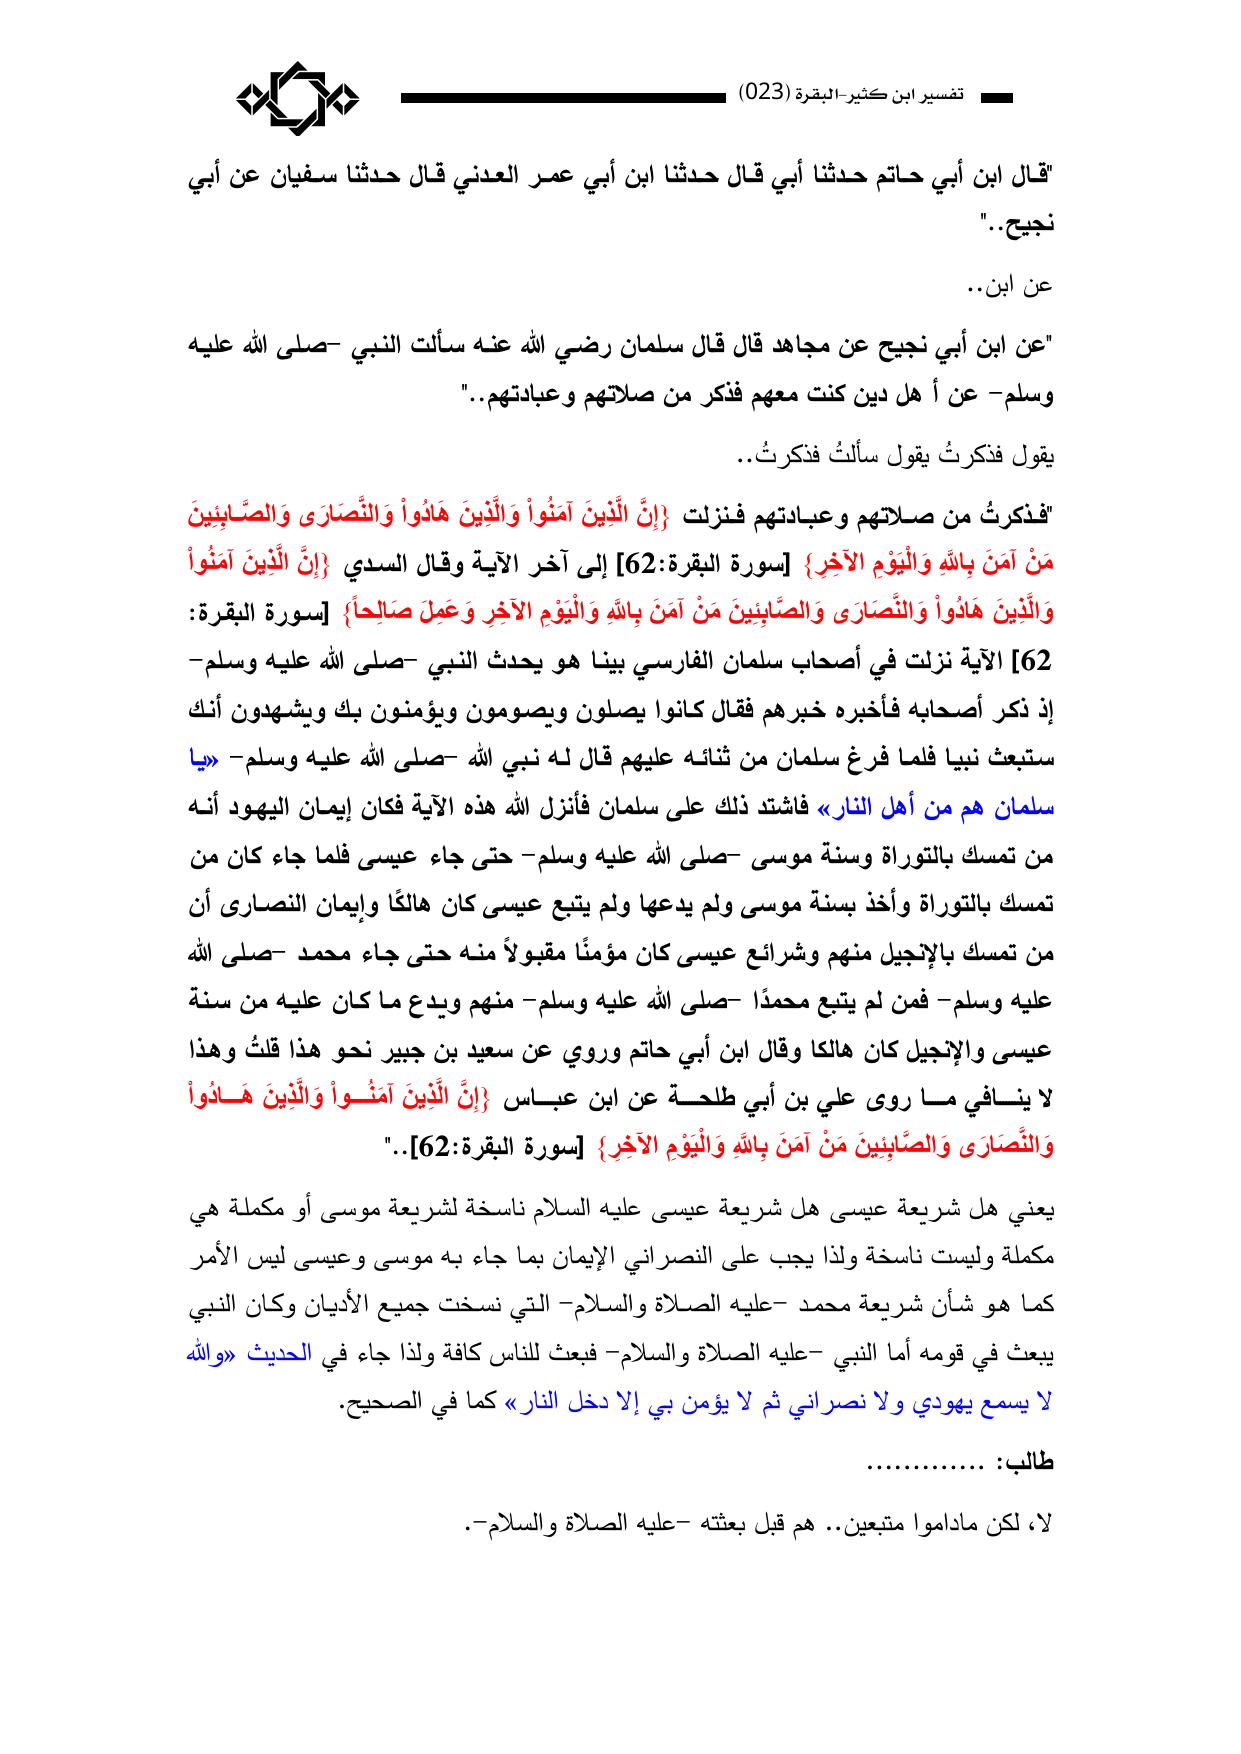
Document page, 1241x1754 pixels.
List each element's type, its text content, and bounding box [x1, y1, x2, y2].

text عن ابن.. [187, 259, 1053, 308]
text "قال ابن أبي حاتم حدثنا أبي قال حدثنا ابن أبي عمر العدني قال حدثنا سفيان عن أبي نجيح.." [187, 150, 1053, 247]
text يقول فذكرتُ يقول سألتُ فذكرتُ.. [187, 430, 1053, 478]
text يعني هل شريعة عيسى هل شريعة عيسى عليه السلام ناسخة لشريعة موسى أو مكملة هي مكملة وليست ناسخة ولذا يجب على النصراني الإيمان بما جاء به موسى وعيسى ليس الأمر كما هو شأن شريعة محمد -عليه الصلاة والسلام- التي نسخت جميع الأديان وكان النبي يبعث في قومه أما النبي -عليه الصلاة والسلام- فبعث للناس كافة ولذا جاء في الحديث «والله لا يسمع يهودي ولا نصراني ثم لا يؤمن بي إلا دخل النار» كما في الصحيح. [187, 1183, 1053, 1424]
text لا، لكن ماداموا متبعين.. هم قبل بعثته -عليه الصلاة والسلام-. [187, 1498, 1053, 1546]
text "فذكرتُ من صلاتهم وعبادتهم فنزلت {إِنَّ الَّذِينَ آمَنُواْ وَالَّذِينَ هَادُواْ وَالنَّصَارَى وَالصَّابِئِينَ مَنْ آمَنَ بِاللَّهِ وَالْيَوْمِ الآخِرِ} [سورة البقرة:62] إلى آخر الآية وقال السدي {إِنَّ الَّذِينَ آمَنُواْ وَالَّذِينَ هَادُواْ وَالنَّصَارَى وَالصَّابِئِينَ مَنْ آمَنَ بِاللَّهِ وَالْيَوْمِ الآخِرِ وَعَمِلَ صَالِحاً} [سورة البقرة:62] الآية نزلت في أصحاب سلمان الفارسي بينا هو يحدث النبي -صلى الله عليه وسلم- إذ ذكر أصحابه فأخبره خبرهم فقال كانوا يصلون ويصومون ويؤمنون بك ويشهدون أنك ستبعث نبيا فلما فرغ سلمان من ثنائه عليهم قال له نبي الله -صلى الله عليه وسلم- «يا سلمان هم من أهل النار» فاشتد ذلك على سلمان فأنزل الله هذه الآية فكان إيمان اليهود أنه من تمسك بالتوراة وسنة موسى -صلى الله عليه وسلم- حتى جاء عيسى فلما جاء كان من تمسك بالتوراة وأخذ بسنة موسى ولم يدعها ولم يتبع عيسى كان هالكًا وإيمان النصارى أن من تمسك بالإنجيل منهم وشرائع عيسى كان مؤمنًا مقبولاً منه حتى جاء محمد -صلى الله عليه وسلم- فمن لم يتبع محمدًا -صلى الله عليه وسلم- منهم ويدع ما كان عليه من سنة عيسى والإنجيل كان هالكا وقال ابن أبي حاتم وروي عن سعيد بن جبير نحو هذا قلتُ وهذا لا ينافي ما روى علي بن أبي طلحة عن ابن عباس {إِنَّ الَّذِينَ آمَنُواْ وَالَّذِينَ هَادُواْ وَالنَّصَارَى وَالصَّابِئِينَ مَنْ آمَنَ بِاللَّهِ وَالْيَوْمِ الآخِرِ} [سورة البقرة:62].." [187, 491, 1053, 1170]
text "عن ابن أبي نجيح عن مجاهد قال قال سلمان رضي الله عنه سألت النبي -صلى الله عليه وسلم- عن أ هل دين كنت معهم فذكر من صلاتهم وعبادتهم.." [187, 320, 1053, 417]
text طالب: ............. [187, 1437, 1053, 1486]
